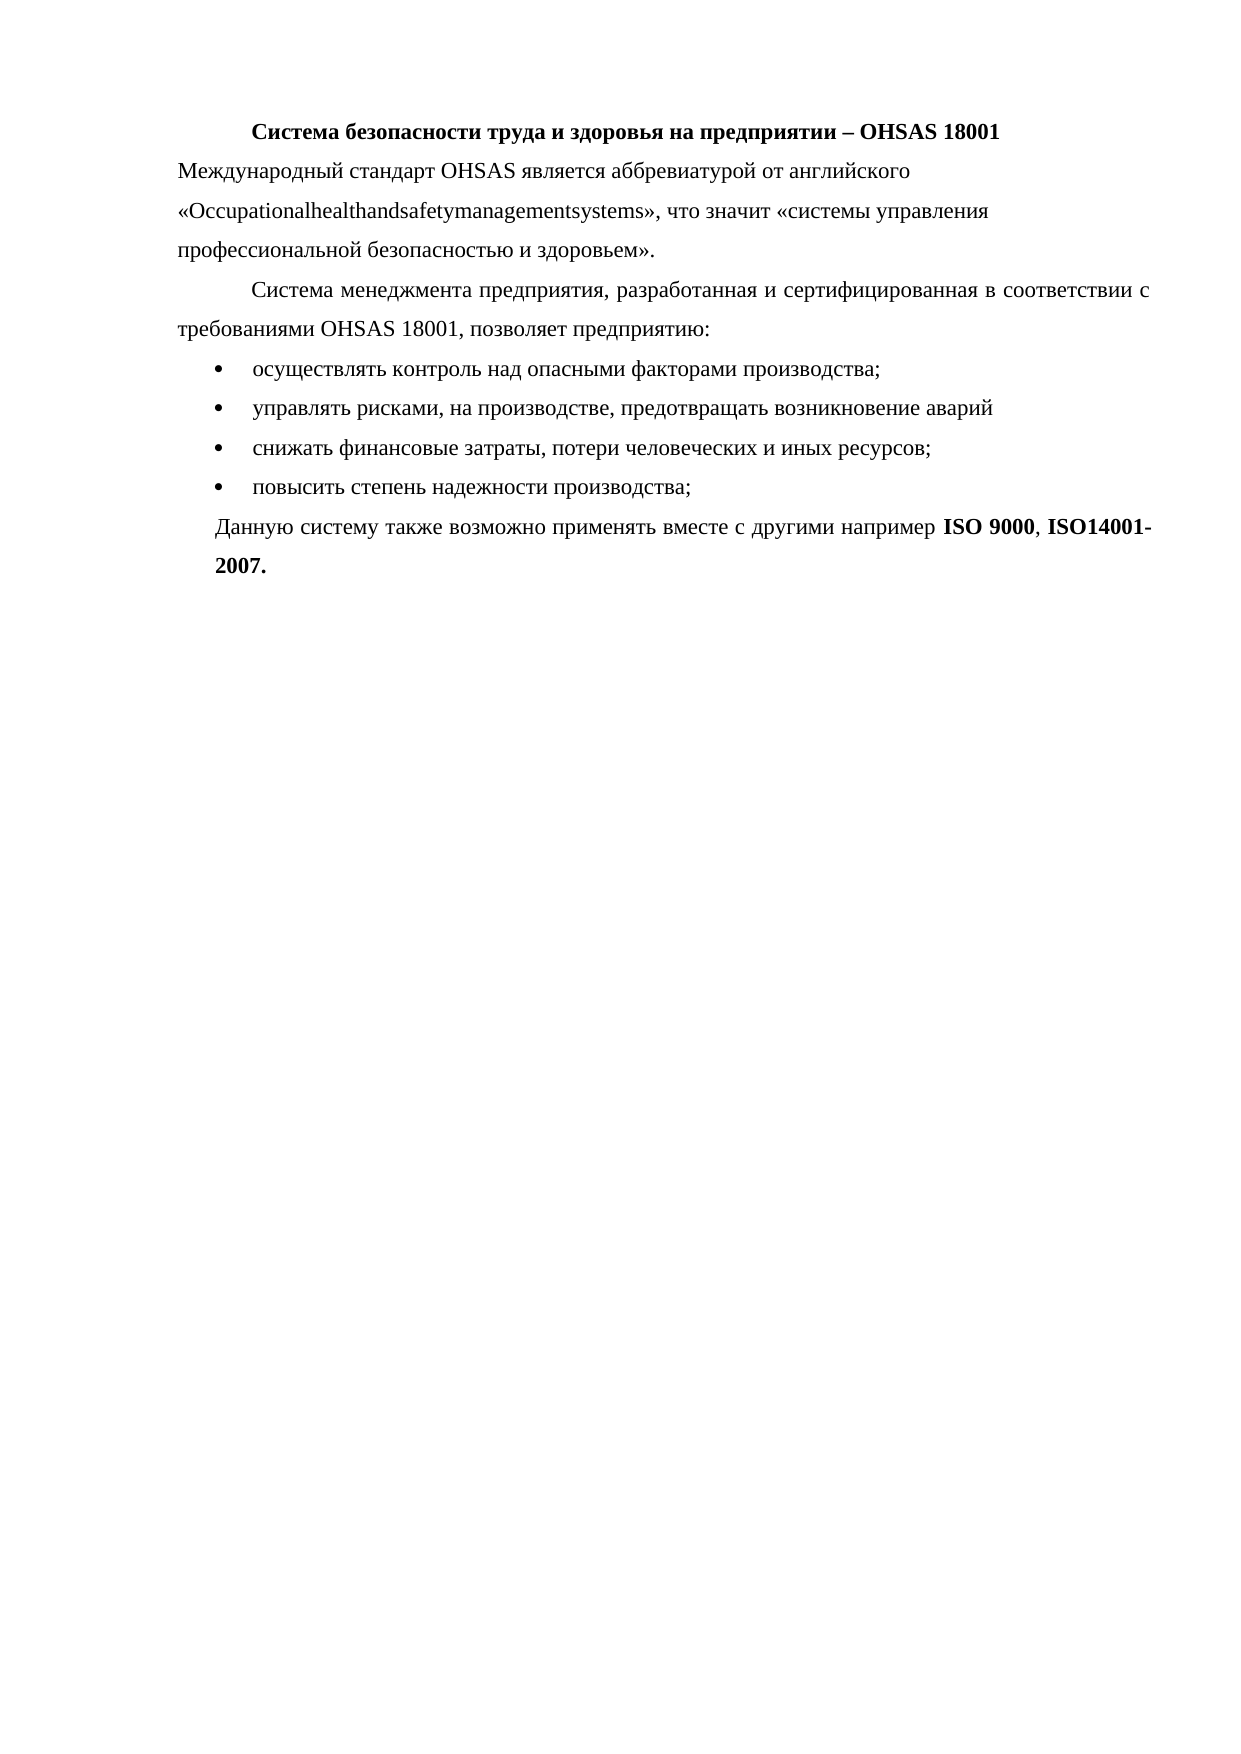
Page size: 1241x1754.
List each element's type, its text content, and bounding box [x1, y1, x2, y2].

text Данную систему также возможно применять вместе с другими например ISO 9000, ISO14001-2007. [215, 513, 1152, 579]
list осуществлять контроль над опасными факторами производства; [215, 355, 1152, 381]
text Система менеджмента предприятия, разработанная и сертифицированная в соответствии с требованиями OHSAS 18001, позволяет предприятию: [177, 276, 1152, 342]
list управлять рисками, на производстве, предотвращать возникновение аварий [215, 394, 1152, 421]
list снижать финансовые затраты, потери человеческих и иных ресурсов; [215, 434, 1152, 460]
text Система безопасности труда и здоровья на предприятии – OHSAS 18001 [177, 118, 1152, 144]
list повысить степень надежности производства; [215, 473, 1152, 500]
text Международный стандарт OHSAS является аббревиатурой от английского «Occupationalhealthandsafetymanagementsystems», что значит «системы управления профессиональной безопасностью и здоровьем». [177, 158, 1152, 263]
